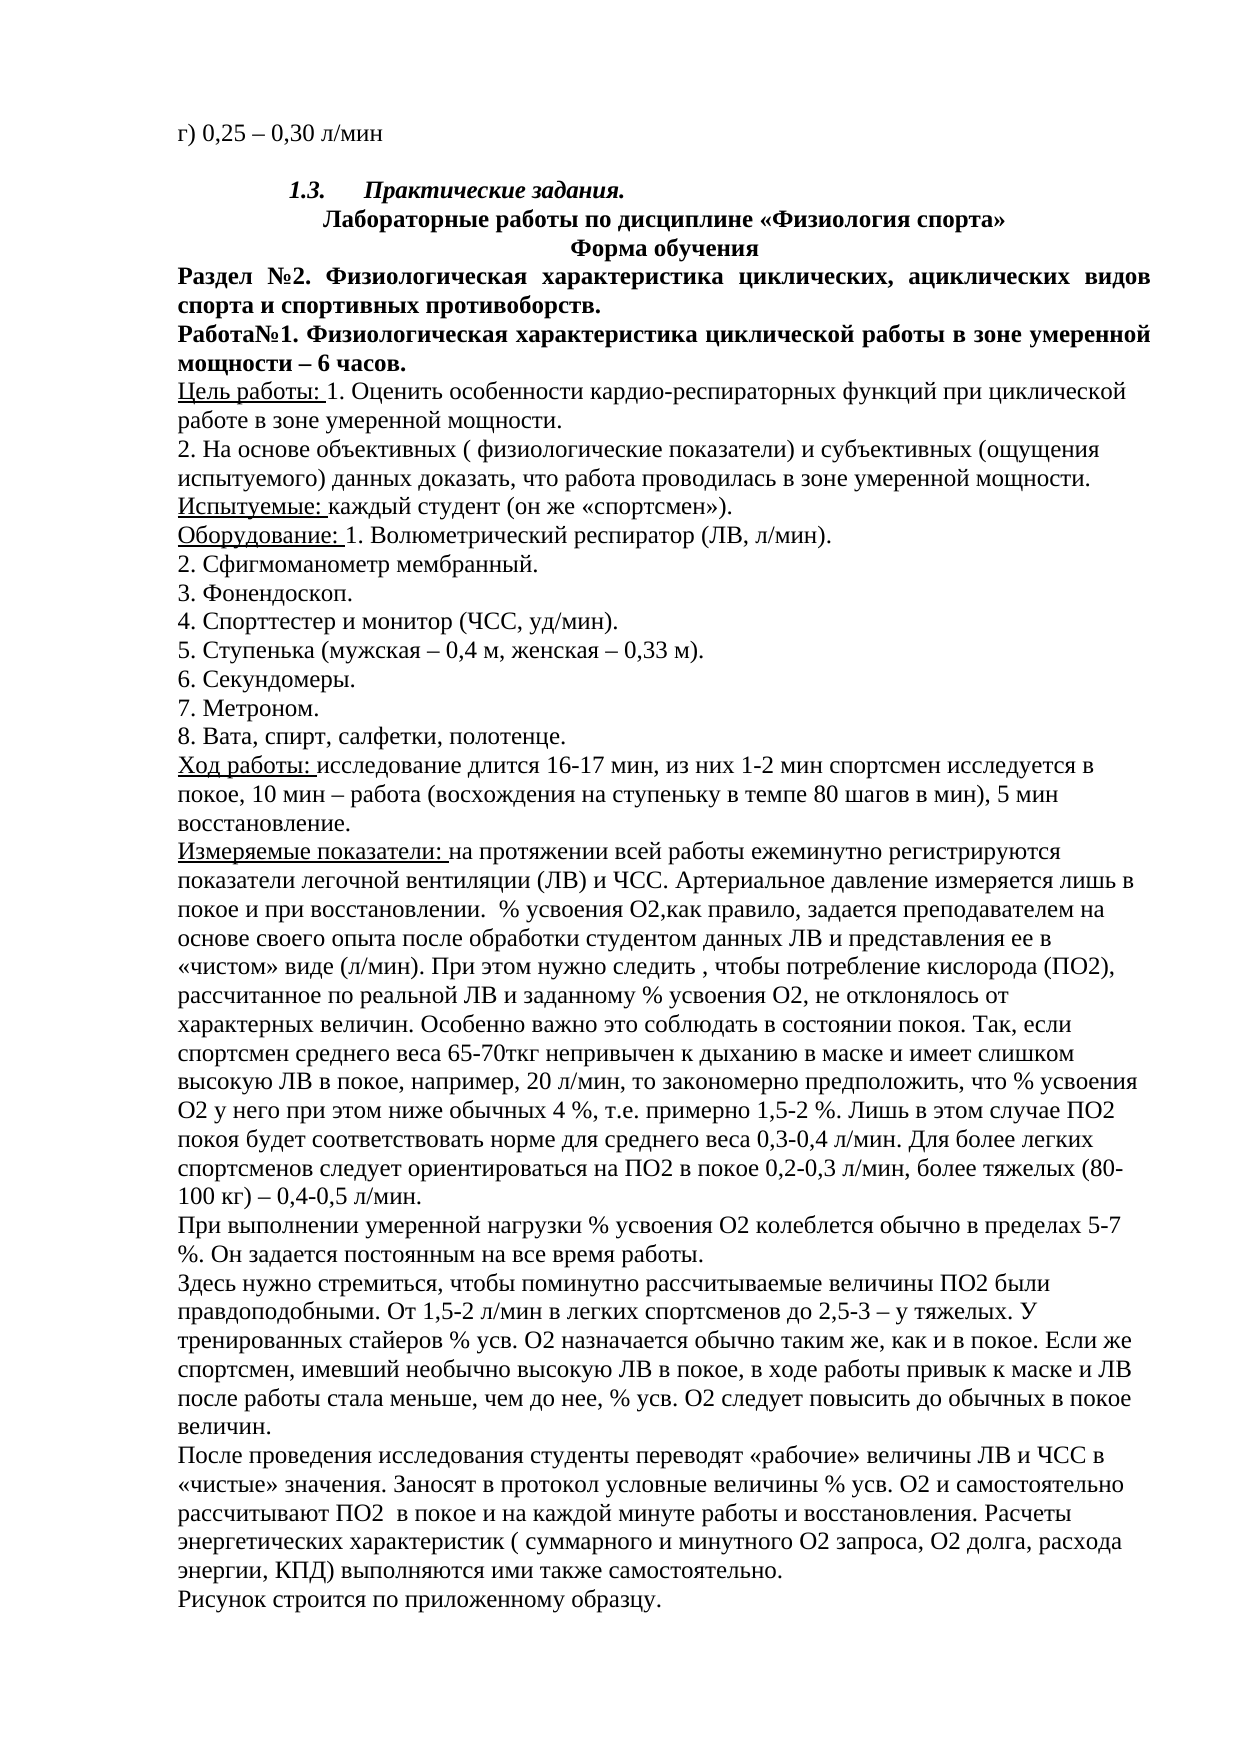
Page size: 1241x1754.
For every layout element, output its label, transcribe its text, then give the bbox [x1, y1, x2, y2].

text 2. Сфигмоманометр мембранный. [177, 549, 1152, 578]
text После проведения исследования студенты переводят «рабочие» величины ЛВ и ЧСС в «чистые» значения. Заносят в протокол условные величины % усв. О2 и самостоятельно рассчитывают ПО2 в покое и на каждой минуте работы и восстановления. Расчеты энергетических характеристик ( суммарного и минутного О2 запроса, О2 долга, расхода энергии, КПД) выполняются ими также самостоятельно. [177, 1440, 1152, 1584]
text Лабораторные работы по дисциплине «Физиология спорта» [177, 204, 1152, 233]
text Здесь нужно стремиться, чтобы поминутно рассчитываемые величины ПО2 были правдоподобными. От 1,5-2 л/мин в легких спортсменов до 2,5-3 – у тяжелых. У тренированных стайеров % усв. О2 назначается обычно таким же, как и в покое. Если же спортсмен, имевший необычно высокую ЛВ в покое, в ходе работы привык к маске и ЛВ после работы стала меньше, чем до нее, % усв. О2 следует повысить до обычных в покое величин. [177, 1268, 1152, 1440]
text 6. Секундомеры. [177, 664, 1152, 693]
text Цель работы: 1. Оценить особенности кардио-респираторных функций при циклической работе в зоне умеренной мощности. [177, 376, 1152, 434]
text г) 0,25 – 0,30 л/мин [177, 118, 1152, 147]
text 2. На основе объективных ( физиологические показатели) и субъективных (ощущения испытуемого) данных доказать, что работа проводилась в зоне умеренной мощности. [177, 434, 1152, 491]
text Испытуемые: каждый студент (он же «спортсмен»). [177, 491, 1152, 520]
list Практические задания. [288, 175, 1152, 204]
text 8. Вата, спирт, салфетки, полотенце. [177, 721, 1152, 750]
text Ход работы: исследование длится 16-17 мин, из них 1-2 мин спортсмен исследуется в покое, 10 мин – работа (восхождения на ступеньку в темпе 80 шагов в мин), 5 мин восстановление. [177, 750, 1152, 836]
text При выполнении умеренной нагрузки % усвоения О2 колеблется обычно в пределах 5-7 %. Он задается постоянным на все время работы. [177, 1210, 1152, 1268]
text 5. Ступенька (мужская – 0,4 м, женская – 0,33 м). [177, 635, 1152, 664]
text 3. Фонендоскоп. [177, 578, 1152, 606]
text Оборудование: 1. Волюметрический респиратор (ЛВ, л/мин). [177, 520, 1152, 549]
text Работа№1. Физиологическая характеристика циклической работы в зоне умеренной мощности – 6 часов. [177, 319, 1152, 376]
text Рисунок строится по приложенному образцу. [177, 1584, 1152, 1613]
text Измеряемые показатели: на протяжении всей работы ежеминутно регистрируются показатели легочной вентиляции (ЛВ) и ЧСС. Артериальное давление измеряется лишь в покое и при восстановлении. % усвоения О2,как правило, задается преподавателем на основе своего опыта после обработки студентом данных ЛВ и представления ее в «чистом» виде (л/мин). При этом нужно следить , чтобы потребление кислорода (ПО2), рассчитанное по реальной ЛВ и заданному % усвоения О2, не отклонялось от характерных величин. Особенно важно это соблюдать в состоянии покоя. Так, если спортсмен среднего веса 65-70ткг непривычен к дыханию в маске и имеет слишком высокую ЛВ в покое, например, 20 л/мин, то закономерно предположить, что % усвоения О2 у него при этом ниже обычных 4 %, т.е. примерно 1,5-2 %. Лишь в этом случае ПО2 покоя будет соответствовать норме для среднего веса 0,3-0,4 л/мин. Для более легких спортсменов следует ориентироваться на ПО2 в покое 0,2-0,3 л/мин, более тяжелых (80-100 кг) – 0,4-0,5 л/мин. [177, 836, 1152, 1210]
text 7. Метроном. [177, 693, 1152, 721]
text 4. Спорттестер и монитор (ЧСС, уд/мин). [177, 606, 1152, 635]
text Раздел №2. Физиологическая характеристика циклических, ациклических видов спорта и спортивных противоборств. [177, 261, 1152, 319]
text Форма обучения [177, 233, 1152, 261]
